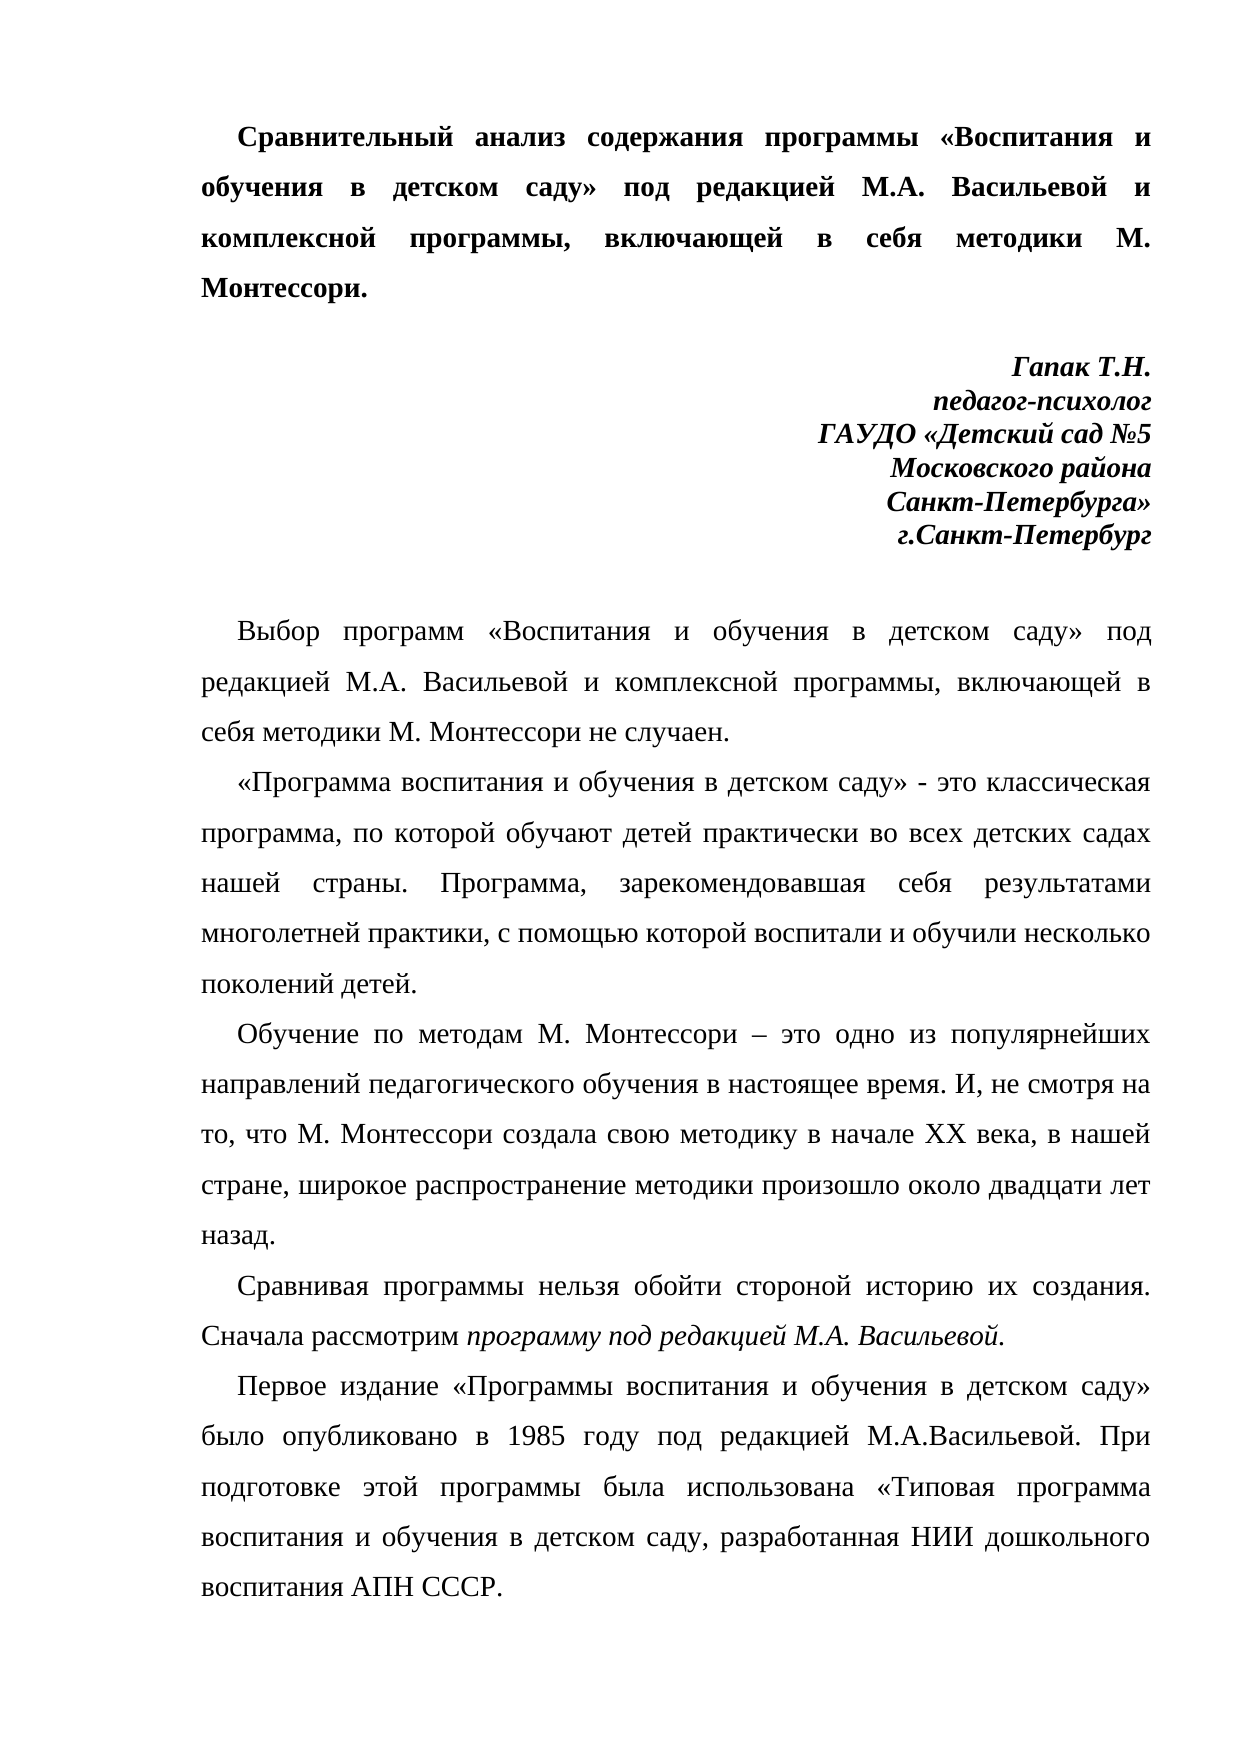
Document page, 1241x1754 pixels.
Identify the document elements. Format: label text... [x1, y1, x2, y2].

text педагог-психолог [201, 383, 1152, 417]
text Сравнивая программы нельзя обойти стороной историю их создания. Сначала рассмотрим программу под редакцией М.А. Васильевой. [201, 1268, 1152, 1351]
text Сравнительный анализ содержания программы «Воспитания и обучения в детском саду» под редакцией М.А. Васильевой и комплексной программы, включающей в себя методики М. Монтессори. [201, 119, 1152, 304]
text Гапак Т.Н. [201, 349, 1152, 383]
text «Программа воспитания и обучения в детском саду» - это классическая программа, по которой обучают детей практически во всех детских садах нашей страны. Программа, зарекомендовавшая себя результатами многолетней практики, с помощью которой воспитали и обучили несколько поколений детей. [201, 764, 1152, 999]
text Первое издание «Программы воспитания и обучения в детском саду» было опубликовано в 1985 году под редакцией М.А.Васильевой. При подготовке этой программы была использована «Типовая программа воспитания и обучения в детском саду, разработанная НИИ дошкольного воспитания АПН СССР. [201, 1368, 1152, 1603]
text Санкт-Петербурга» [201, 484, 1152, 517]
text Московского района [201, 450, 1152, 484]
text ГАУДО «Детский сад №5 [201, 417, 1152, 450]
text г.Санкт-Петербург [201, 517, 1152, 551]
text Выбор программ «Воспитания и обучения в детском саду» под редакцией М.А. Васильевой и комплексной программы, включающей в себя методики М. Монтессори не случаен. [201, 613, 1152, 748]
text Обучение по методам М. Монтессори – это одно из популярнейших направлений педагогического обучения в настоящее время. И, не смотря на то, что М. Монтессори создала свою методику в начале ХХ века, в нашей стране, широкое распространение методики произошло около двадцати лет назад. [201, 1016, 1152, 1251]
